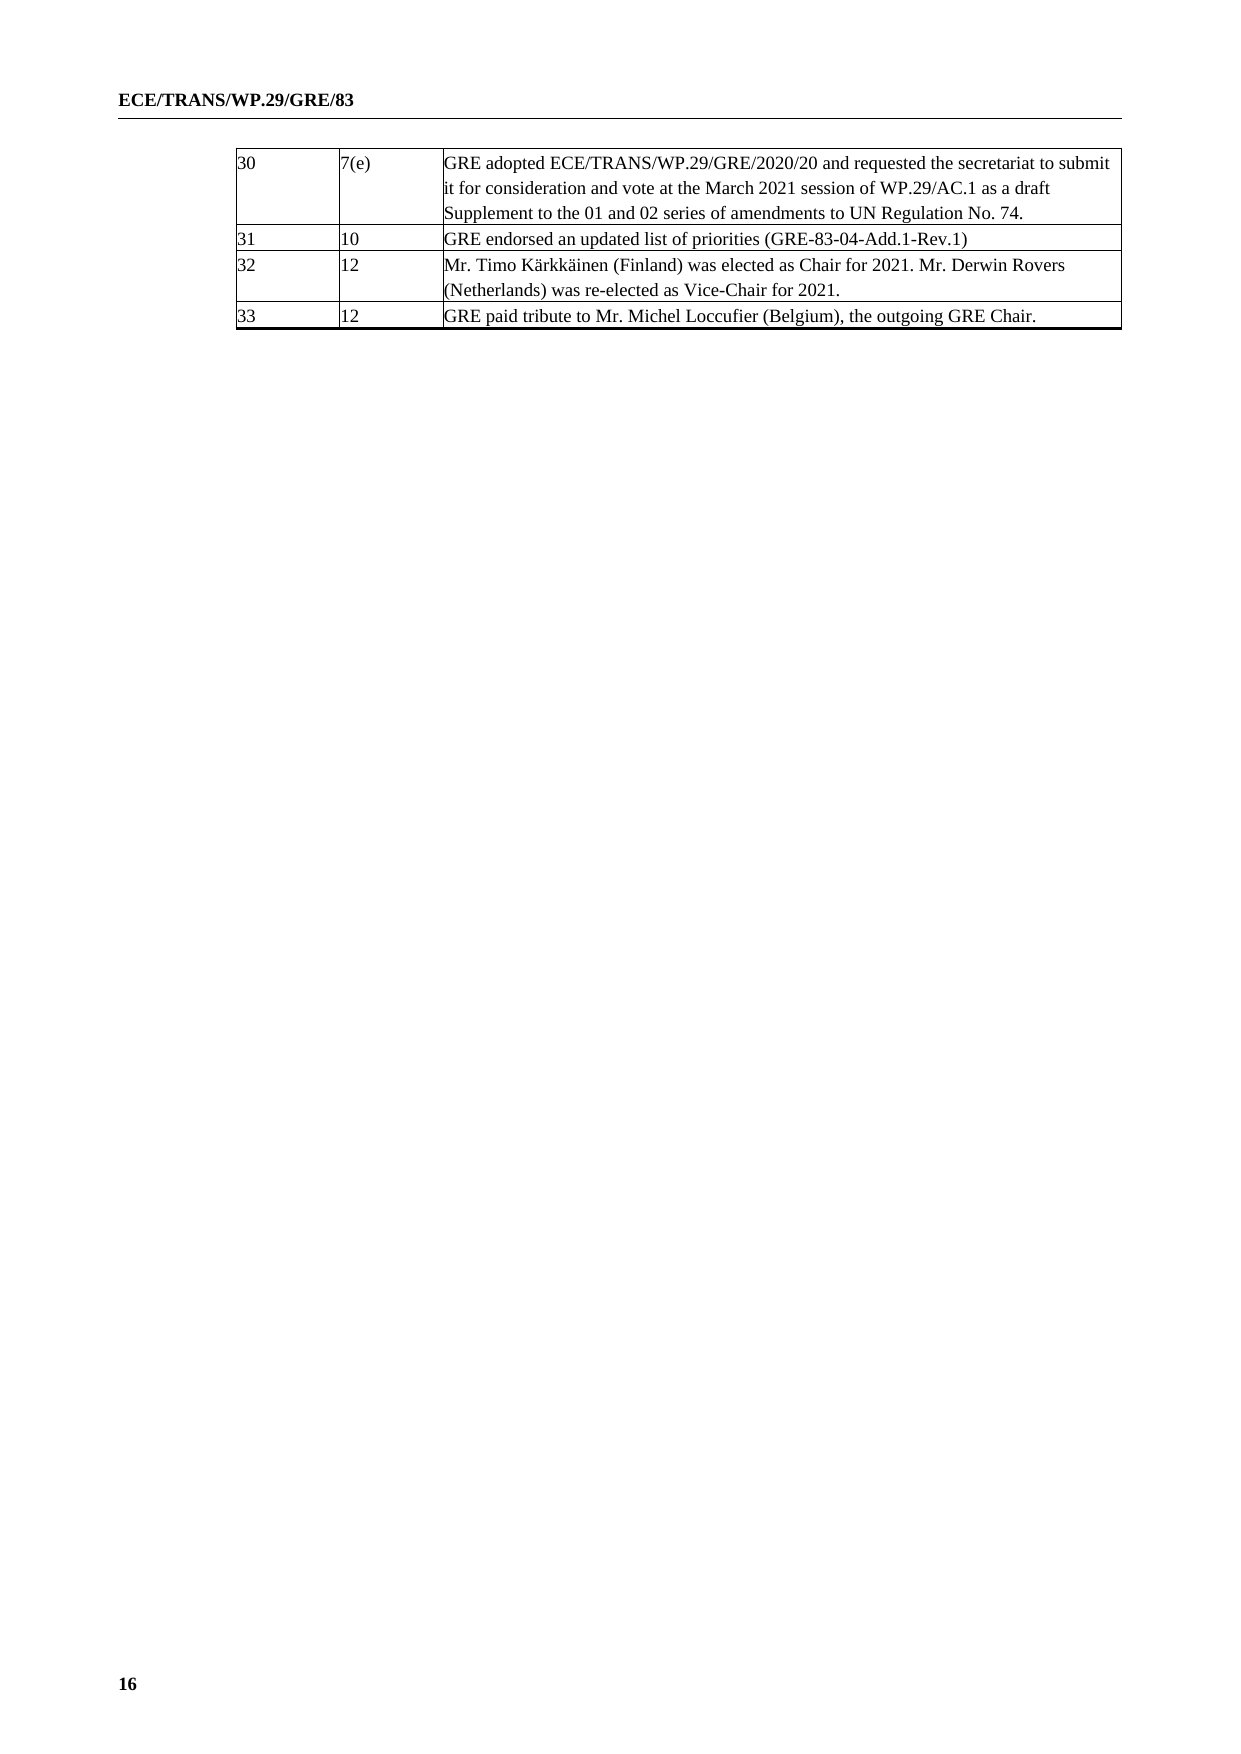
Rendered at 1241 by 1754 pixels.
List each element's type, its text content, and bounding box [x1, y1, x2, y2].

table_cell GRE endorsed an updated list of priorities (GRE-83-04-Add.1-Rev.1) [444, 225, 1121, 250]
table_cell Mr. Timo Kärkkäinen (Finland) was elected as Chair for 2021. Mr. Derwin Rovers (Netherlands) was re-elected as Vice-Chair for 2021. [444, 251, 1121, 301]
table_cell 12 [340, 251, 443, 301]
table_cell 33 [237, 302, 339, 327]
table_cell 30 [237, 149, 339, 224]
table_cell GRE paid tribute to Mr. Michel Loccufier (Belgium), the outgoing GRE Chair. [444, 302, 1121, 327]
table_cell 32 [237, 251, 339, 301]
table_cell GRE adopted ECE/TRANS/WP.29/GRE/2020/20 and requested the secretariat to submit it for consideration and vote at the March 2021 session of WP.29/AC.1 as a draft Supplement to the 01 and 02 series of amendments to UN Regulation No. 74. [444, 149, 1121, 224]
table_cell 10 [340, 225, 443, 250]
table_cell 31 [237, 225, 339, 250]
table_cell 12 [340, 302, 443, 327]
table_cell 7(e) [340, 149, 443, 224]
